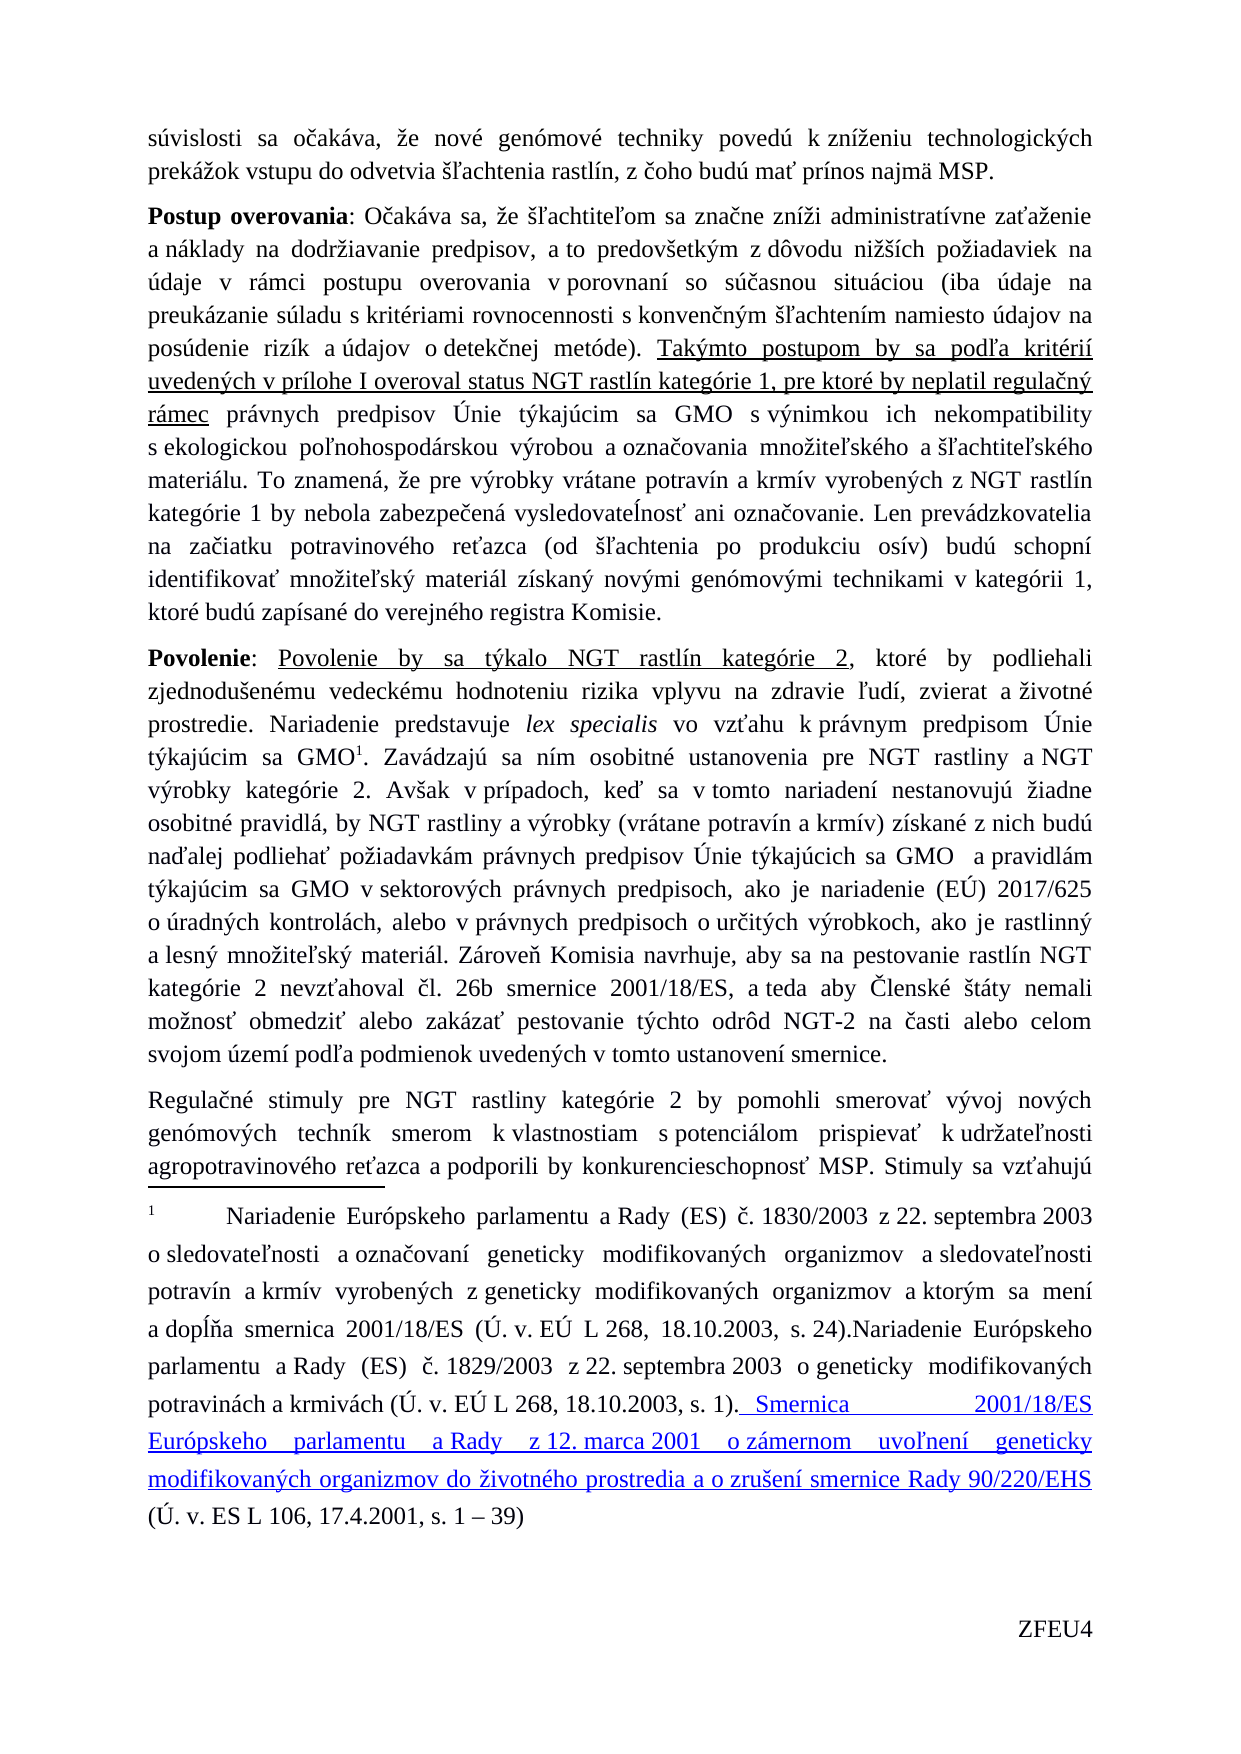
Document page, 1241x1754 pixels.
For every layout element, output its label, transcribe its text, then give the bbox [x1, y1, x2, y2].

text Regulačné stimuly pre NGT rastliny kategórie 2 by pomohli smerovať vývoj nových genómových techník smerom k vlastnostiam s potenciálom prispievať k udržateľnosti agropotravinového reťazca a podporili by konkurencieschopnosť MSP. Stimuly sa vzťahujú NGT rastliny kategórie 2 a NGT výrobky kategórie 2, v prípade ktorých aspoň jedna zo zamýšľaných vlastností NGT rastliny nadobudnutých genetickou modifikáciou sa nachádza v časti 1 prílohy III, a to výnos vrátane stability výnosov a výnosu za podmienok s obmedzenými vstupmi; tolerancia/odolnosť voči biotickému stresu vrátane chorôb rastlín spôsobených háďatkami, hubami, baktériami, vírusmi a inými škodcami; tolerancia/odolnosť voči abiotickému stresu vrátane stresu, ktorý spôsobuje alebo zhoršuje zmena klímy; efektívnejšie využívanie zdrojov, ako je voda a živiny, charakteristiky, ktoré zvyšujú udržateľnosť uskladňovania, spracovania a distribúcie; lepšie kvalitatívne alebo nutričné charakteristiky; znížená potreba vonkajších vstupov, ako sú prípravky na ochranu rastlín a hnojivá. Vlastnosť, na základe ktorých sa vylučuje uplatnenie stimulov je tolerancia voči herbicídom. Úspory pre MSP sa môžu líšiť, môžu však dosiahnuť až 85 % súčasných nákladov. [148, 1085, 1092, 1179]
text Postup overovania: Očakáva sa, že šľachtiteľom sa značne zníži administratívne zaťaženie a náklady na dodržiavanie predpisov, a to predovšetkým z dôvodu nižších požiadaviek na údaje v rámci postupu overovania v porovnaní so súčasnou situáciou (iba údaje na preukázanie súladu s kritériami rovnocennosti s konvenčným šľachtením namiesto údajov na posúdenie rizík a údajov o detekčnej metóde). Takýmto postupom by sa podľa kritérií uvedených v prílohe I overoval status NGT rastlín kategórie 1, pre ktoré by neplatil regulačný rámec právnych predpisov Únie týkajúcim sa GMO s výnimkou ich nekompatibility s ekologickou poľnohospodárskou výrobou a označovania množiteľského a šľachtiteľského materiálu. To znamená, že pre výrobky vrátane potravín a krmív vyrobených z NGT rastlín kategórie 1 by nebola zabezpečená vysledovateĺnosť ani označovanie. Len prevádzkovatelia na začiatku potravinového reťazca (od šľachtenia po produkciu osív) budú schopní identifikovať množiteľský materiál získaný novými genómovými technikami v kategórii 1, ktoré budú zapísané do verejného registra Komisie. [148, 393, 1092, 626]
text Povolenie: Povolenie by sa týkalo NGT rastlín kategórie 2, ktoré by podliehali zjednodušenému vedeckému hodnoteniu rizika vplyvu na zdravie ľudí, zvierat a životné prostredie. Nariadenie predstavuje lex specialis vo vzťahu k právnym predpisom Únie týkajúcim sa GMO. Zavádzajú sa ním osobitné ustanovenia pre NGT rastliny a NGT výrobky kategórie 2. Avšak v prípadoch, keď sa v tomto nariadení nestanovujú žiadne osobitné pravidlá, by NGT rastliny a výrobky (vrátane potravín a krmív) získané z nich budú naďalej podliehať požiadavkám právnych predpisov Únie týkajúcich sa GMO a pravidlám týkajúcim sa GMO v sektorových právnych predpisoch, ako je nariadenie (EÚ) 2017/625 o úradných kontrolách, alebo v právnych predpisoch o určitých výrobkoch, ako je rastlinný a lesný množiteľský materiál. Zároveň Komisia navrhuje, aby sa na pestovanie rastlín NGT kategórie 2 nevzťahoval čl. 26b smernice 2001/18/ES, a teda aby Členské štáty nemali možnosť obmedziť alebo zakázať pestovanie týchto odrôd NGT-2 na časti alebo celom svojom území podľa podmienok uvedených v tomto ustanovení smernice. [148, 643, 1092, 1068]
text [148, 123, 1092, 184]
text Postup overovania: Očakáva sa, že šľachtiteľom sa značne zníži administratívne zaťaženie a náklady na dodržiavanie predpisov, a to predovšetkým z dôvodu nižších požiadaviek na údaje v rámci postupu overovania v porovnaní so súčasnou situáciou (iba údaje na preukázanie súladu s kritériami rovnocennosti s konvenčným šľachtením namiesto údajov na posúdenie rizík a údajov o detekčnej metóde). Takýmto postupom by sa podľa kritérií uvedených v prílohe I overoval status NGT rastlín kategórie 1, pre ktoré by neplatil regulačný rámec právnych predpisov Únie týkajúcim sa GMO s výnimkou ich nekompatibility s ekologickou poľnohospodárskou výrobou a označovania množiteľského a šľachtiteľského materiálu. To znamená, že pre výrobky vrátane potravín a krmív vyrobených z NGT rastlín kategórie 1 by nebola zabezpečená vysledovateĺnosť ani označovanie. Len prevádzkovatelia na začiatku potravinového reťazca (od šľachtenia po produkciu osív) budú schopní identifikovať množiteľský materiál získaný novými genómovými technikami v kategórii 1, ktoré budú zapísané do verejného registra Komisie. [148, 201, 1092, 391]
